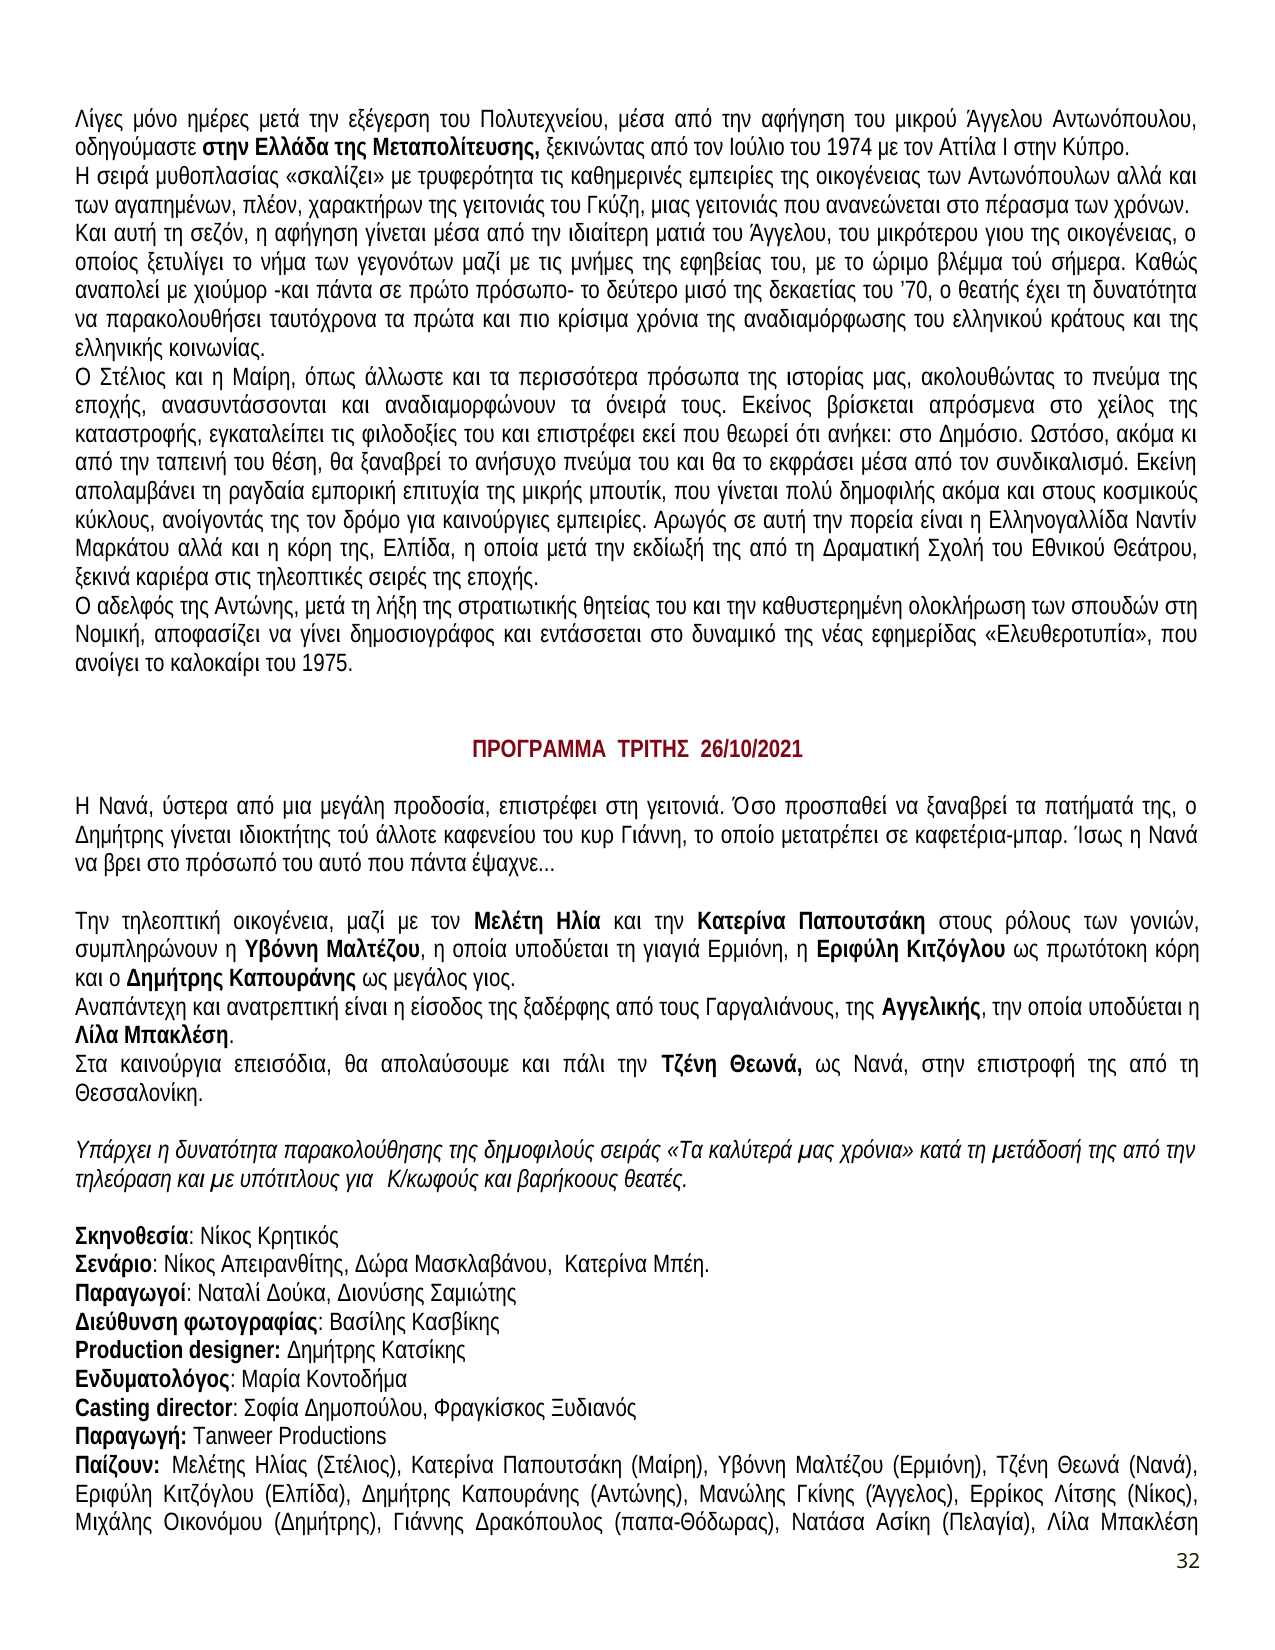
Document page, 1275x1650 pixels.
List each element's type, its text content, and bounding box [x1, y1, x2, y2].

text Ο Στέλιος και η Μαίρη, όπως άλλωστε και τα περισσότερα πρόσωπα της ιστορίας μας, ακολουθώντας το πνεύμα της εποχής, ανασυντάσσονται και αναδιαμορφώνουν τα όνειρά τους. Εκείνος βρίσκεται απρόσμενα στο χείλος της καταστροφής, εγκαταλείπει τις φιλοδοξίες του και επιστρέφει εκεί που θεωρεί ότι ανήκει: στο Δημόσιο. Ωστόσο, ακόμα κι από την ταπεινή του θέση, θα ξαναβρεί το ανήσυχο πνεύμα του και θα το εκφράσει μέσα από τον συνδικαλισμό. Εκείνη απολαμβάνει τη ραγδαία εμπορική επιτυχία της μικρής μπουτίκ, που γίνεται πολύ δημοφιλής ακόμα και στους κοσμικούς κύκλους, ανοίγοντάς της τον δρόμο για καινούργιες εμπειρίες. Αρωγός σε αυτή την πορεία είναι η Ελληνογαλλίδα Ναντίν Μαρκάτου αλλά και η κόρη της, Ελπίδα, η οποία μετά την εκδίωξή της από τη Δραματική Σχολή του Εθνικού Θεάτρου, ξεκινά καριέρα στις τηλεοπτικές σειρές της εποχής. [75, 361, 1200, 591]
text Αναπάντεχη και ανατρεπτική είναι η είσοδος της ξαδέρφης από τους Γαργαλιάνους, της Αγγελικής, την οποία υποδύεται η Λίλα Μπακλέση. [75, 992, 1200, 1049]
text Και αυτή τη σεζόν, η αφήγηση γίνεται μέσα από την ιδιαίτερη ματιά του Άγγελου, του μικρότερου γιου της οικογένειας, ο οποίος ξετυλίγει το νήμα των γεγονότων μαζί με τις μνήμες της εφηβείας του, με το ώριμο βλέμμα τού σήμερα. Καθώς αναπολεί με χιούμορ -και πάντα σε πρώτο πρόσωπο- το δεύτερο μισό της δεκαετίας του ’70, ο θεατής έχει τη δυνατότητα να παρακολουθήσει ταυτόχρονα τα πρώτα και πιο κρίσιμα χρόνια της αναδιαμόρφωσης του ελληνικού κράτους και της ελληνικής κοινωνίας. [75, 218, 1200, 361]
text Σενάριο: Νίκος Απειρανθίτης, Δώρα Μασκλαβάνου, Κατερίνα Μπέη. [75, 1249, 1200, 1278]
text Λίγες μόνο ημέρες μετά την εξέγερση του Πολυτεχνείου, μέσα από την αφήγηση του μικρού Άγγελου Αντωνόπουλου, οδηγούμαστε στην Ελλάδα της Μεταπολίτευσης, ξεκινώντας από τον Ιούλιο του 1974 με τον Αττίλα Ι στην Κύπρο. [75, 104, 1200, 161]
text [75, 1450, 1200, 1536]
text Casting director: Σοφία Δημοπούλου, Φραγκίσκος Ξυδιανός [75, 1393, 1200, 1421]
text Την τηλεοπτική οικογένεια, μαζί με τον Μελέτη Ηλία και την Κατερίνα Παπουτσάκη στους ρόλους των γονιών, συμπληρώνουν η Υβόννη Μαλτέζου, η οποία υποδύεται τη γιαγιά Ερμιόνη, η Εριφύλη Κιτζόγλου ως πρωτότοκη κόρη και ο Δημήτρης Καπουράνης ως μεγάλος γιος. [75, 906, 1200, 992]
text Διεύθυνση φωτογραφίας: Βασίλης Κασβίκης [75, 1307, 1200, 1335]
text Η Νανά, ύστερα από μια μεγάλη προδοσία, επιστρέφει στη γειτονιά. Όσο προσπαθεί να ξαναβρεί τα πατήματά της, ο Δημήτρης γίνεται ιδιοκτήτης τού άλλοτε καφενείου του κυρ Γιάννη, το οποίο μετατρέπει σε καφετέρια-μπαρ. Ίσως η Νανά να βρει στο πρόσωπό του αυτό που πάντα έψαχνε... [75, 791, 1200, 877]
text Υπάρχει η δυνατότητα παρακολούθησης της δημοφιλούς σειράς «Τα καλύτερά μας χρόνια» κατά τη μετάδοσή της από την τηλεόραση και με υπότιτλους για Κ/κωφούς και βαρήκοους θεατές. [75, 1135, 1200, 1192]
text Παραγωγή: Tanweer Productions [75, 1421, 1200, 1450]
text Production designer: Δημήτρης Κατσίκης [75, 1335, 1200, 1364]
text Παραγωγοί: Ναταλί Δούκα, Διονύσης Σαμιώτης [75, 1278, 1200, 1307]
text Ο αδελφός της Αντώνης, μετά τη λήξη της στρατιωτικής θητείας του και την καθυστερημένη ολοκλήρωση των σπουδών στη Νομική, αποφασίζει να γίνει δημοσιογράφος και εντάσσεται στο δυναμικό της νέας εφημερίδας «Ελευθεροτυπία», που ανοίγει το καλοκαίρι του 1975. [75, 591, 1200, 677]
text Ενδυματολόγος: Μαρία Κοντοδήμα [75, 1364, 1200, 1393]
text Σκηνοθεσία: Νίκος Κρητικός [75, 1221, 1200, 1249]
text Στα καινούργια επεισόδια, θα απολαύσουμε και πάλι την Τζένη Θεωνά, ως Νανά, στην επιστροφή της από τη Θεσσαλονίκη. [75, 1049, 1200, 1106]
text ΠΡΟΓΡΑΜΜΑ ΤΡΙΤΗΣ 26/10/2021 [75, 734, 1200, 762]
text Η σειρά μυθοπλασίας «σκαλίζει» με τρυφερότητα τις καθημερινές εμπειρίες της οικογένειας των Αντωνόπουλων αλλά και των αγαπημένων, πλέον, χαρακτήρων της γειτονιάς του Γκύζη, μιας γειτονιάς που ανανεώνεται στο πέρασμα των χρόνων. [75, 161, 1200, 218]
